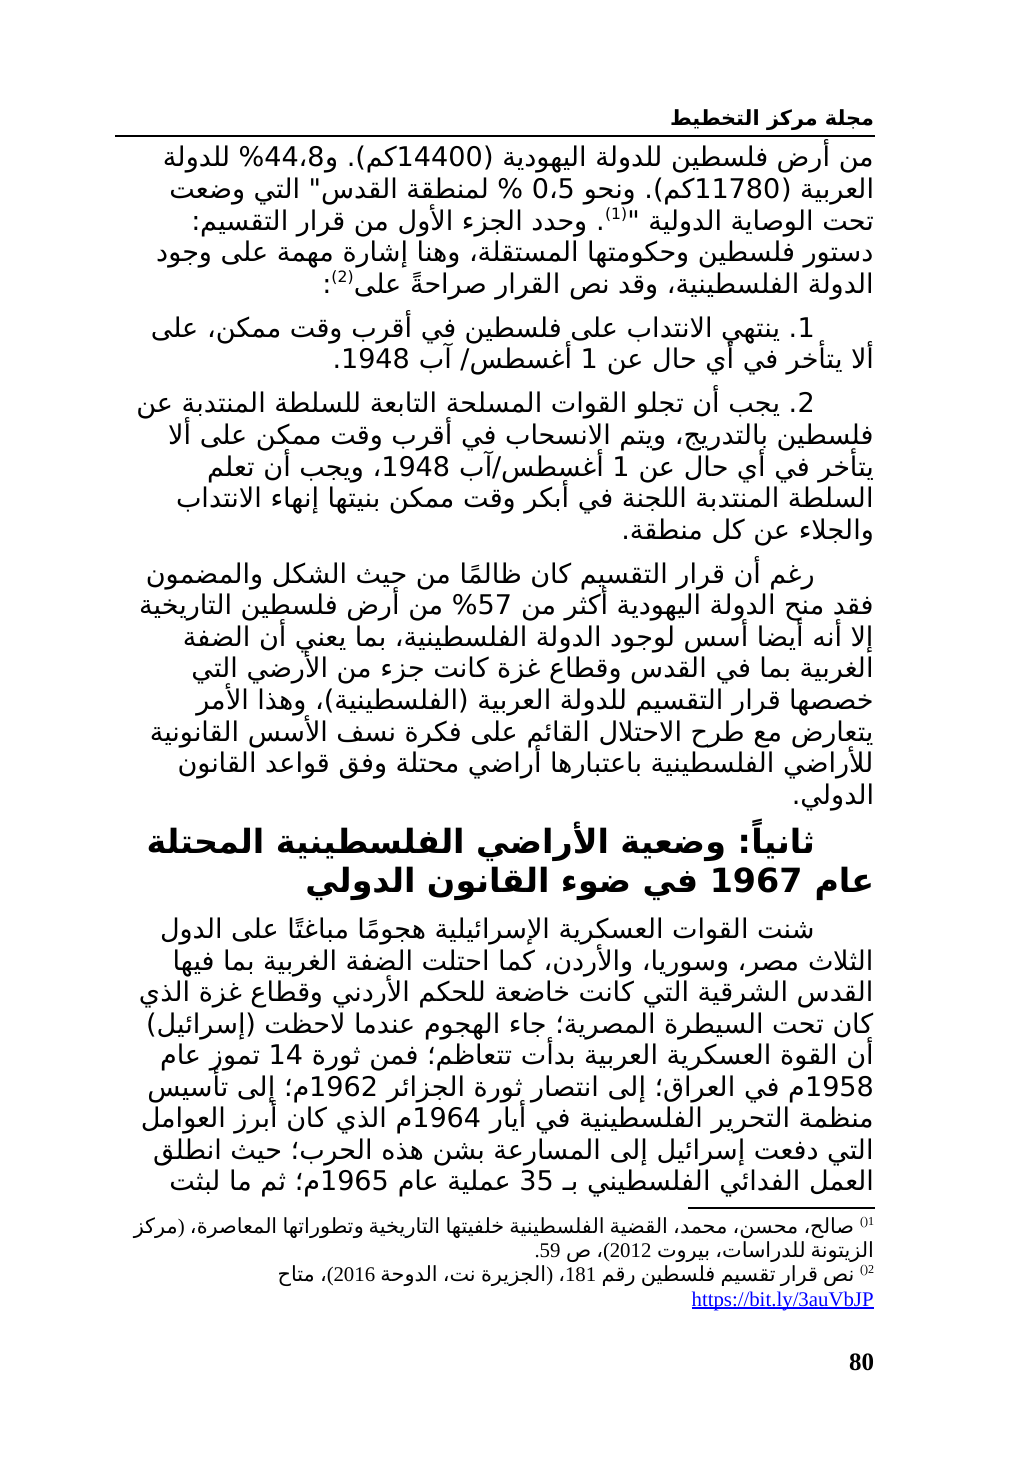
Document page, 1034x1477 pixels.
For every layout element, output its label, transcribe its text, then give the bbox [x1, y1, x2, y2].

text 1. ينتهي الانتداب على فلسطين في أقرب وقت ممكن، على ألا يتأخر في أي حال عن 1 أغسطس/ آب 1948. [130, 312, 874, 375]
text 2. يجب أن تجلو القوات المسلحة التابعة للسلطة المنتدبة عن فلسطين بالتدريج، ويتم الانسحاب في أقرب وقت ممكن على ألا يتأخر في أي حال عن 1 أغسطس/آب 1948، ويجب أن تعلم السلطة المنتدبة اللجنة في أبكر وقت ممكن بنيتها إنهاء الانتداب والجلاء عن كل منطقة. [130, 388, 874, 546]
text رغم أن قرار التقسيم كان ظالمًا من حيث الشكل والمضمون فقد منح الدولة اليهودية أكثر من 57% من أرض فلسطين التاريخية إلا أنه أيضا أسس لوجود الدولة الفلسطينية، بما يعني أن الضفة الغربية بما في القدس وقطاع غزة كانت جزء من الأرضي التي خصصها قرار التقسيم للدولة العربية (الفلسطينية)، وهذا الأمر يتعارض مع طرح الاحتلال القائم على فكرة نسف الأسس القانونية للأراضي الفلسطينية باعتبارها أراضي محتلة وفق قواعد القانون الدولي. [130, 558, 874, 811]
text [130, 142, 874, 299]
text ثانياً: وضعية الأراضي الفلسطينية المحتلة عام 1967 في ضوء القانون الدولي [130, 823, 874, 901]
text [130, 913, 874, 1197]
